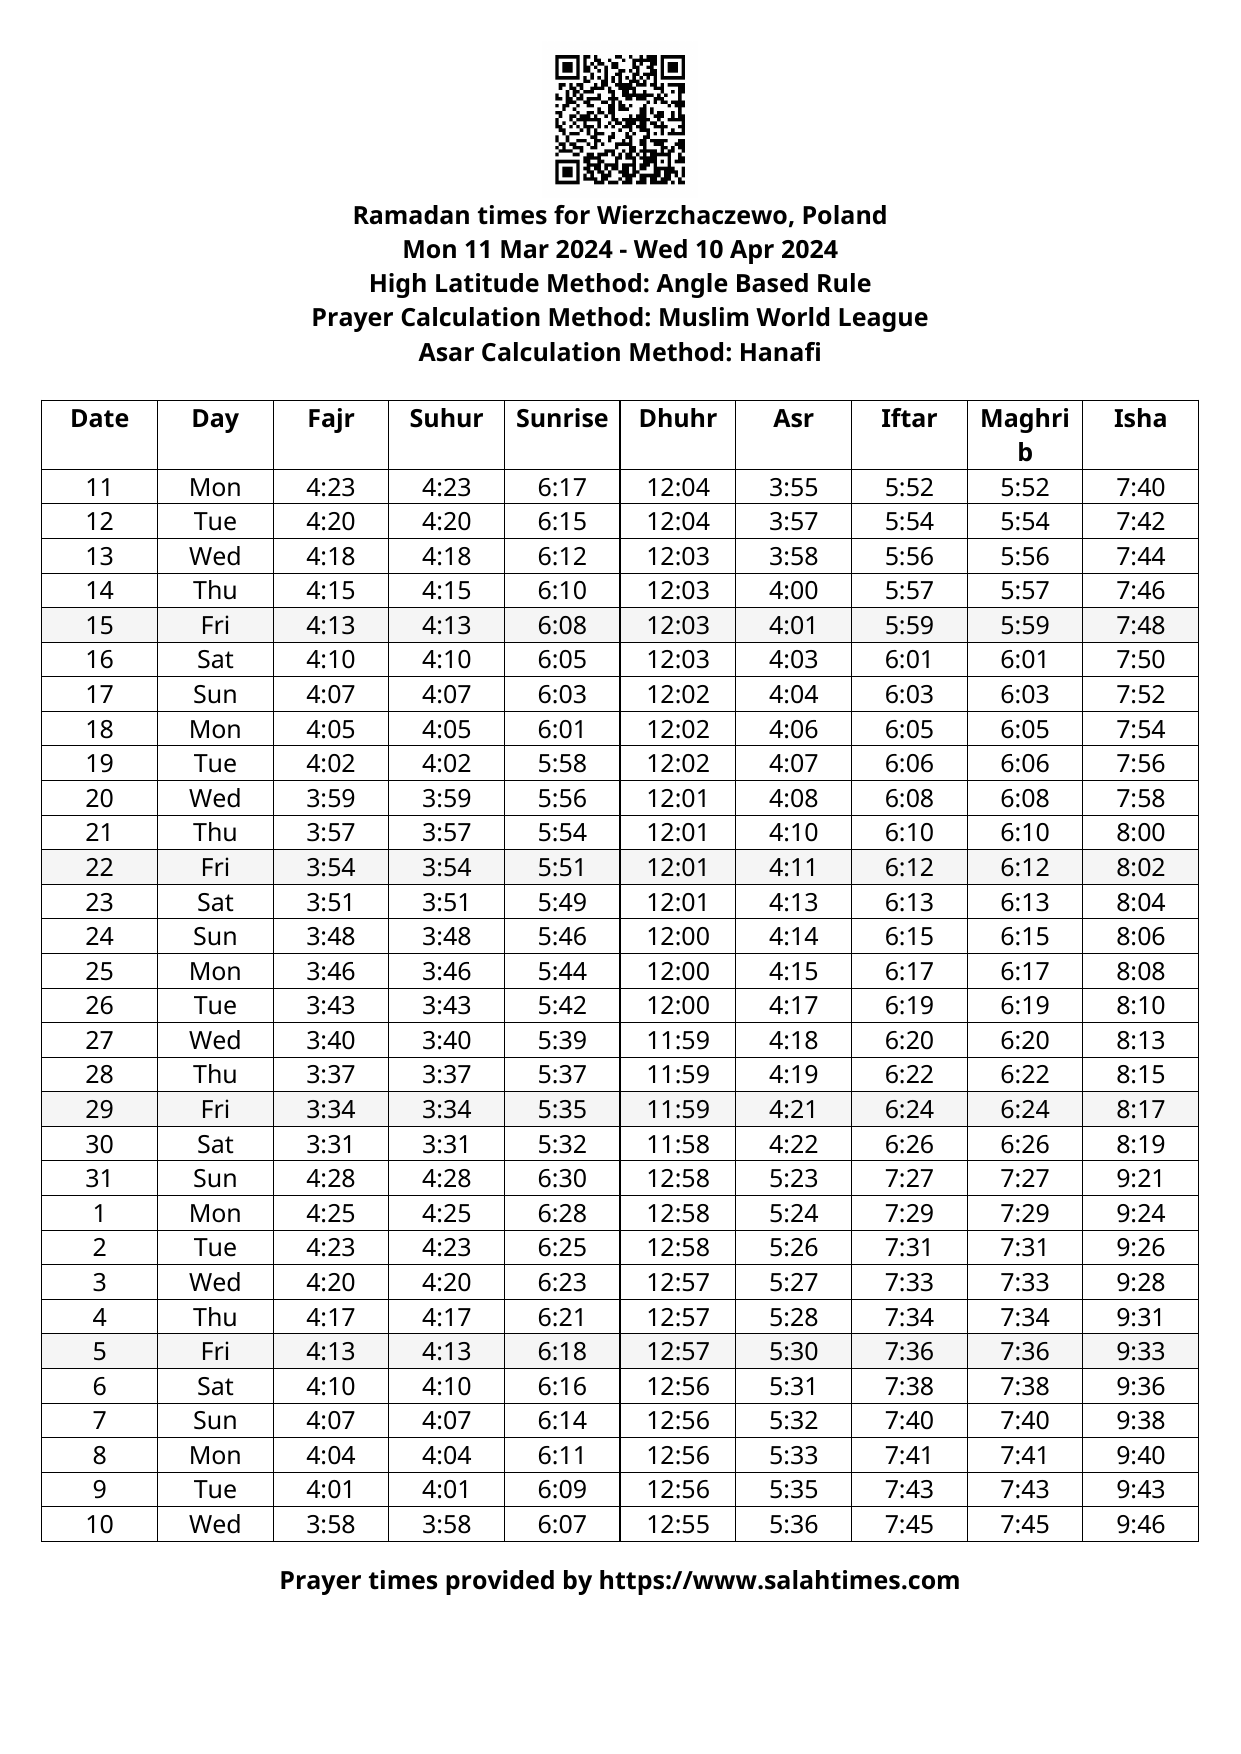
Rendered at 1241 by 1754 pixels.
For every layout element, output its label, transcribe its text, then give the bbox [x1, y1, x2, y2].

table_cell 3:57 [736, 504, 851, 538]
table_cell 26 [42, 989, 157, 1022]
table_cell 8:06 [1083, 919, 1198, 953]
table_cell 4:10 [274, 1369, 388, 1402]
table_cell 4:13 [736, 885, 851, 918]
table_cell 6:06 [852, 746, 967, 780]
table_cell 8:08 [1083, 954, 1198, 987]
table_cell 7:33 [968, 1265, 1082, 1299]
table_cell 8:04 [1083, 885, 1198, 918]
table_cell Sat [158, 1127, 273, 1160]
table_cell Sun [158, 677, 273, 711]
table_cell 2 [42, 1231, 157, 1264]
table_cell 8:00 [1083, 816, 1198, 849]
table_cell 9:46 [1083, 1507, 1198, 1541]
table_cell 7:45 [852, 1507, 967, 1541]
table_cell 3:40 [274, 1023, 388, 1057]
table_cell 12:03 [621, 608, 735, 642]
table_cell 7:48 [1083, 608, 1198, 642]
table_cell 5:39 [505, 1023, 619, 1057]
table_cell Mon [158, 470, 273, 503]
table_cell 6:05 [852, 712, 967, 745]
table_cell 5:52 [852, 470, 967, 503]
table_cell 6:13 [852, 885, 967, 918]
table_cell 6:25 [505, 1231, 619, 1264]
table_cell 3:34 [389, 1092, 504, 1126]
table_cell 4:07 [736, 746, 851, 780]
table_cell 7:50 [1083, 643, 1198, 676]
table_header Asr [736, 401, 851, 469]
table_cell Wed [158, 1023, 273, 1057]
table_cell 8:10 [1083, 989, 1198, 1022]
table_cell 5:33 [736, 1438, 851, 1472]
table_cell 4:02 [389, 746, 504, 780]
table_cell 11:59 [621, 1092, 735, 1126]
table_cell 6:22 [852, 1058, 967, 1091]
table_cell 7:56 [1083, 746, 1198, 780]
table_cell 4:01 [274, 1473, 388, 1506]
table_cell Wed [158, 781, 273, 814]
text Ramadan times for Wierzchaczewo, Poland [42, 198, 1198, 232]
table_cell 4:23 [274, 470, 388, 503]
table_header Maghrib [968, 401, 1082, 469]
table_header Suhur [389, 401, 504, 469]
table_cell Fri [158, 850, 273, 884]
table_cell Sun [158, 1404, 273, 1437]
table_cell 4:15 [389, 574, 504, 607]
table_cell 3:58 [736, 539, 851, 572]
table_cell 5:32 [736, 1404, 851, 1437]
table_cell 9:38 [1083, 1404, 1198, 1437]
table_cell 8:15 [1083, 1058, 1198, 1091]
table_cell 12:01 [621, 816, 735, 849]
table_cell 6:20 [968, 1023, 1082, 1057]
table_cell 6:10 [852, 816, 967, 849]
table_cell 4:05 [274, 712, 388, 745]
table_cell 7:41 [968, 1438, 1082, 1472]
table_cell 12:00 [621, 989, 735, 1022]
table_cell 6:19 [968, 989, 1082, 1022]
table_cell Tue [158, 504, 273, 538]
table_cell 3:51 [274, 885, 388, 918]
table_cell 12:04 [621, 504, 735, 538]
table_cell 6:03 [852, 677, 967, 711]
table_cell 5:30 [736, 1334, 851, 1368]
table_cell 6:10 [505, 574, 619, 607]
table_cell 7:40 [1083, 470, 1198, 503]
table_cell Tue [158, 746, 273, 780]
table_cell 5:58 [505, 746, 619, 780]
table_cell 5:26 [736, 1231, 851, 1264]
table_cell 6:09 [505, 1473, 619, 1506]
table_cell 12 [42, 504, 157, 538]
table_cell Thu [158, 574, 273, 607]
text Prayer Calculation Method: Muslim World League [42, 300, 1198, 334]
table_cell Tue [158, 989, 273, 1022]
table_cell 7:52 [1083, 677, 1198, 711]
table_cell 12:56 [621, 1369, 735, 1402]
table_cell 6:12 [968, 850, 1082, 884]
table_cell 12:04 [621, 470, 735, 503]
table_cell 6:07 [505, 1507, 619, 1541]
table_header Iftar [852, 401, 967, 469]
table_cell 9:36 [1083, 1369, 1198, 1402]
table_cell 6:08 [505, 608, 619, 642]
table_cell 4:18 [274, 539, 388, 572]
table_cell 5:56 [505, 781, 619, 814]
table_cell 4:11 [736, 850, 851, 884]
text Prayer times provided by https://www.salahtimes.com [42, 1563, 1198, 1597]
table_cell 4:03 [736, 643, 851, 676]
table_cell Mon [158, 712, 273, 745]
table_cell 3:59 [274, 781, 388, 814]
table_cell 4:23 [274, 1231, 388, 1264]
table_cell 6:12 [852, 850, 967, 884]
table_cell 4:28 [389, 1161, 504, 1195]
table_cell 6:23 [505, 1265, 619, 1299]
table_cell 4:20 [274, 504, 388, 538]
table_cell 12:56 [621, 1473, 735, 1506]
table_cell 7:54 [1083, 712, 1198, 745]
table_cell 7:33 [852, 1265, 967, 1299]
table_cell 7:46 [1083, 574, 1198, 607]
table_cell Fri [158, 1092, 273, 1126]
table_cell 4:01 [389, 1473, 504, 1506]
table_cell 4:08 [736, 781, 851, 814]
table_cell 31 [42, 1161, 157, 1195]
table_header Dhuhr [621, 401, 735, 469]
table_cell 6:19 [852, 989, 967, 1022]
table_cell 6:01 [968, 643, 1082, 676]
table_cell 30 [42, 1127, 157, 1160]
table_cell 5:46 [505, 919, 619, 953]
table_cell 5:44 [505, 954, 619, 987]
table_cell 7:36 [968, 1334, 1082, 1368]
table_cell 12:58 [621, 1196, 735, 1229]
table_cell 4:05 [389, 712, 504, 745]
table_cell 8:19 [1083, 1127, 1198, 1160]
table_cell 4:10 [389, 1369, 504, 1402]
table_cell 12:03 [621, 539, 735, 572]
table_cell 5:57 [852, 574, 967, 607]
table_cell 6:24 [968, 1092, 1082, 1126]
table_cell 6:10 [968, 816, 1082, 849]
table_cell 4:13 [389, 608, 504, 642]
table_cell 9:26 [1083, 1231, 1198, 1264]
table_cell 5:32 [505, 1127, 619, 1160]
table_cell Tue [158, 1473, 273, 1506]
table_cell 5:54 [505, 816, 619, 849]
table_header Isha [1083, 401, 1198, 469]
table_cell Fri [158, 1334, 273, 1368]
table_cell 28 [42, 1058, 157, 1091]
table_cell 14 [42, 574, 157, 607]
table_cell Mon [158, 1196, 273, 1229]
table_cell 4:13 [274, 608, 388, 642]
table_cell 7:27 [852, 1161, 967, 1195]
table_cell 6:08 [852, 781, 967, 814]
table_cell 6:17 [505, 470, 619, 503]
table_cell 6:28 [505, 1196, 619, 1229]
table_cell 12:57 [621, 1300, 735, 1333]
table_cell 4:10 [389, 643, 504, 676]
text High Latitude Method: Angle Based Rule [42, 266, 1198, 300]
table_cell 4:02 [274, 746, 388, 780]
table_cell 5:57 [968, 574, 1082, 607]
table_cell 4:07 [274, 677, 388, 711]
table_cell 11:59 [621, 1023, 735, 1057]
text Mon 11 Mar 2024 - Wed 10 Apr 2024 [42, 232, 1198, 266]
table_cell 7:41 [852, 1438, 967, 1472]
table_cell 12:00 [621, 954, 735, 987]
table_cell 10 [42, 1507, 157, 1541]
table_cell 3:54 [274, 850, 388, 884]
table_cell 3:58 [389, 1507, 504, 1541]
table_cell 16 [42, 643, 157, 676]
table_cell 6:11 [505, 1438, 619, 1472]
table_cell 6:21 [505, 1300, 619, 1333]
table_cell 27 [42, 1023, 157, 1057]
table_cell 3:46 [274, 954, 388, 987]
table_cell 5:24 [736, 1196, 851, 1229]
table_cell 7:42 [1083, 504, 1198, 538]
table_cell 4:22 [736, 1127, 851, 1160]
table_cell 11:59 [621, 1058, 735, 1091]
table_cell Wed [158, 539, 273, 572]
table_cell 5:51 [505, 850, 619, 884]
table_cell 12:03 [621, 643, 735, 676]
table_cell 6:01 [852, 643, 967, 676]
table_cell 4:17 [736, 989, 851, 1022]
table_cell 6:30 [505, 1161, 619, 1195]
table_cell 7:29 [968, 1196, 1082, 1229]
table_cell 12:03 [621, 574, 735, 607]
table_cell 6:15 [505, 504, 619, 538]
table_cell 12:58 [621, 1161, 735, 1195]
table_cell 3:37 [274, 1058, 388, 1091]
table_cell 4:25 [274, 1196, 388, 1229]
table_cell 8 [42, 1438, 157, 1472]
table_cell 17 [42, 677, 157, 711]
table_cell 5:49 [505, 885, 619, 918]
table_cell 7 [42, 1404, 157, 1437]
table_cell Wed [158, 1507, 273, 1541]
table_cell 18 [42, 712, 157, 745]
table_cell 4:10 [736, 816, 851, 849]
table_cell 5:27 [736, 1265, 851, 1299]
table_cell 12:57 [621, 1334, 735, 1368]
table_cell 4:13 [274, 1334, 388, 1368]
table_cell 5 [42, 1334, 157, 1368]
table_cell 4:17 [274, 1300, 388, 1333]
table_cell 4 [42, 1300, 157, 1333]
table_cell 4:13 [389, 1334, 504, 1368]
table_cell 5:56 [968, 539, 1082, 572]
table_cell 7:29 [852, 1196, 967, 1229]
table_cell 3:31 [389, 1127, 504, 1160]
table_cell 4:10 [274, 643, 388, 676]
table_cell 5:54 [968, 504, 1082, 538]
table_cell 25 [42, 954, 157, 987]
table_cell 6:22 [968, 1058, 1082, 1091]
table_cell 3:48 [274, 919, 388, 953]
table_cell 4:04 [736, 677, 851, 711]
table_cell 3:57 [389, 816, 504, 849]
table_cell 3:51 [389, 885, 504, 918]
table_cell 6:06 [968, 746, 1082, 780]
table_cell 7:34 [852, 1300, 967, 1333]
table_cell 6:16 [505, 1369, 619, 1402]
table_cell 23 [42, 885, 157, 918]
table_cell 4:17 [389, 1300, 504, 1333]
table_cell 6:03 [505, 677, 619, 711]
table_cell 3:58 [274, 1507, 388, 1541]
table_cell 6:26 [968, 1127, 1082, 1160]
table_header Sunrise [505, 401, 619, 469]
table_cell 9 [42, 1473, 157, 1506]
table_cell 4:21 [736, 1092, 851, 1126]
table_header Fajr [274, 401, 388, 469]
table_cell 6:24 [852, 1092, 967, 1126]
text Asar Calculation Method: Hanafi [42, 334, 1198, 368]
table_cell 5:37 [505, 1058, 619, 1091]
table_cell 5:56 [852, 539, 967, 572]
table_cell 7:58 [1083, 781, 1198, 814]
table_cell 5:23 [736, 1161, 851, 1195]
table_cell 5:52 [968, 470, 1082, 503]
table_cell 9:33 [1083, 1334, 1198, 1368]
table_cell 9:40 [1083, 1438, 1198, 1472]
table_cell 3:54 [389, 850, 504, 884]
table_cell 7:45 [968, 1507, 1082, 1541]
table_cell 13 [42, 539, 157, 572]
table_cell 9:24 [1083, 1196, 1198, 1229]
table_cell 29 [42, 1092, 157, 1126]
table_cell 4:07 [389, 677, 504, 711]
table_cell 4:15 [736, 954, 851, 987]
table_cell Thu [158, 1058, 273, 1091]
table_cell 5:42 [505, 989, 619, 1022]
table_cell 4:14 [736, 919, 851, 953]
table_cell 7:44 [1083, 539, 1198, 572]
table_cell 4:07 [389, 1404, 504, 1437]
table_cell 6:12 [505, 539, 619, 572]
table_cell 19 [42, 746, 157, 780]
table_cell 4:25 [389, 1196, 504, 1229]
table_cell 4:23 [389, 470, 504, 503]
table_cell 3:43 [389, 989, 504, 1022]
table_cell 4:20 [389, 504, 504, 538]
table_cell 7:38 [968, 1369, 1082, 1402]
table_header Date [42, 401, 157, 469]
table_cell 3:57 [274, 816, 388, 849]
table_cell 5:54 [852, 504, 967, 538]
table_cell Fri [158, 608, 273, 642]
table_cell 24 [42, 919, 157, 953]
table_cell 7:40 [852, 1404, 967, 1437]
table_cell 7:34 [968, 1300, 1082, 1333]
table_cell 9:21 [1083, 1161, 1198, 1195]
table_cell 5:35 [505, 1092, 619, 1126]
table_cell 4:19 [736, 1058, 851, 1091]
table_cell 4:01 [736, 608, 851, 642]
table_cell 6:17 [852, 954, 967, 987]
table_cell 4:06 [736, 712, 851, 745]
table_cell Mon [158, 1438, 273, 1472]
table_cell 6:15 [968, 919, 1082, 953]
table_cell 4:00 [736, 574, 851, 607]
table_cell 6:05 [968, 712, 1082, 745]
table_cell Thu [158, 816, 273, 849]
table_cell 6:01 [505, 712, 619, 745]
table_cell 12:57 [621, 1265, 735, 1299]
table_cell 3:59 [389, 781, 504, 814]
table_cell 6:08 [968, 781, 1082, 814]
table_cell 9:28 [1083, 1265, 1198, 1299]
table_cell 6:17 [968, 954, 1082, 987]
table_cell 9:31 [1083, 1300, 1198, 1333]
table_cell 21 [42, 816, 157, 849]
table_cell 7:31 [852, 1231, 967, 1264]
table_cell Sat [158, 885, 273, 918]
table_cell 12:55 [621, 1507, 735, 1541]
table_cell 3:34 [274, 1092, 388, 1126]
table_cell 6:18 [505, 1334, 619, 1368]
table_cell 6 [42, 1369, 157, 1402]
table_cell 3:31 [274, 1127, 388, 1160]
table_cell 6:03 [968, 677, 1082, 711]
table_cell 3:55 [736, 470, 851, 503]
table_cell Tue [158, 1231, 273, 1264]
table_cell 22 [42, 850, 157, 884]
table_cell 6:20 [852, 1023, 967, 1057]
table_cell 3:43 [274, 989, 388, 1022]
table_cell 4:04 [389, 1438, 504, 1472]
picture [542, 41, 699, 198]
table_cell 5:28 [736, 1300, 851, 1333]
table_cell 3:46 [389, 954, 504, 987]
table_cell 1 [42, 1196, 157, 1229]
table_cell 12:02 [621, 712, 735, 745]
table_cell Thu [158, 1300, 273, 1333]
table_cell 12:56 [621, 1404, 735, 1437]
table_cell 3 [42, 1265, 157, 1299]
table_cell Mon [158, 954, 273, 987]
table_cell 3:40 [389, 1023, 504, 1057]
table_cell 4:18 [736, 1023, 851, 1057]
table_cell Sat [158, 1369, 273, 1402]
table_cell 3:37 [389, 1058, 504, 1091]
table_cell 12:01 [621, 850, 735, 884]
table_cell 3:48 [389, 919, 504, 953]
table_cell 12:01 [621, 781, 735, 814]
table_cell 8:02 [1083, 850, 1198, 884]
table_cell 4:20 [389, 1265, 504, 1299]
table_cell 20 [42, 781, 157, 814]
table_cell 5:36 [736, 1507, 851, 1541]
table_cell 12:58 [621, 1231, 735, 1264]
table_cell 7:36 [852, 1334, 967, 1368]
table_cell 4:15 [274, 574, 388, 607]
table_cell 4:23 [389, 1231, 504, 1264]
table_cell 5:59 [852, 608, 967, 642]
table_header Day [158, 401, 273, 469]
table_cell Sun [158, 1161, 273, 1195]
table_cell 6:26 [852, 1127, 967, 1160]
table_cell 6:05 [505, 643, 619, 676]
table_cell 4:20 [274, 1265, 388, 1299]
table_cell Wed [158, 1265, 273, 1299]
table_cell 4:07 [274, 1404, 388, 1437]
table_cell 7:43 [852, 1473, 967, 1506]
table_cell 7:38 [852, 1369, 967, 1402]
table_cell 12:02 [621, 746, 735, 780]
table_cell Sun [158, 919, 273, 953]
table_cell 12:00 [621, 919, 735, 953]
table_cell 11:58 [621, 1127, 735, 1160]
table_cell 11 [42, 470, 157, 503]
table_cell 15 [42, 608, 157, 642]
table_cell 12:01 [621, 885, 735, 918]
table_cell Sat [158, 643, 273, 676]
table_cell 7:27 [968, 1161, 1082, 1195]
table_cell 8:17 [1083, 1092, 1198, 1126]
table_cell 12:02 [621, 677, 735, 711]
table_cell 9:43 [1083, 1473, 1198, 1506]
table_cell 4:28 [274, 1161, 388, 1195]
table_cell 5:35 [736, 1473, 851, 1506]
table_cell 6:14 [505, 1404, 619, 1437]
table_cell 8:13 [1083, 1023, 1198, 1057]
table_cell 7:40 [968, 1404, 1082, 1437]
table_cell 4:18 [389, 539, 504, 572]
table_cell 6:15 [852, 919, 967, 953]
table_cell 4:04 [274, 1438, 388, 1472]
table_cell 12:56 [621, 1438, 735, 1472]
table_cell 7:31 [968, 1231, 1082, 1264]
table_cell 5:31 [736, 1369, 851, 1402]
table_cell 7:43 [968, 1473, 1082, 1506]
table_cell 6:13 [968, 885, 1082, 918]
table_cell 5:59 [968, 608, 1082, 642]
